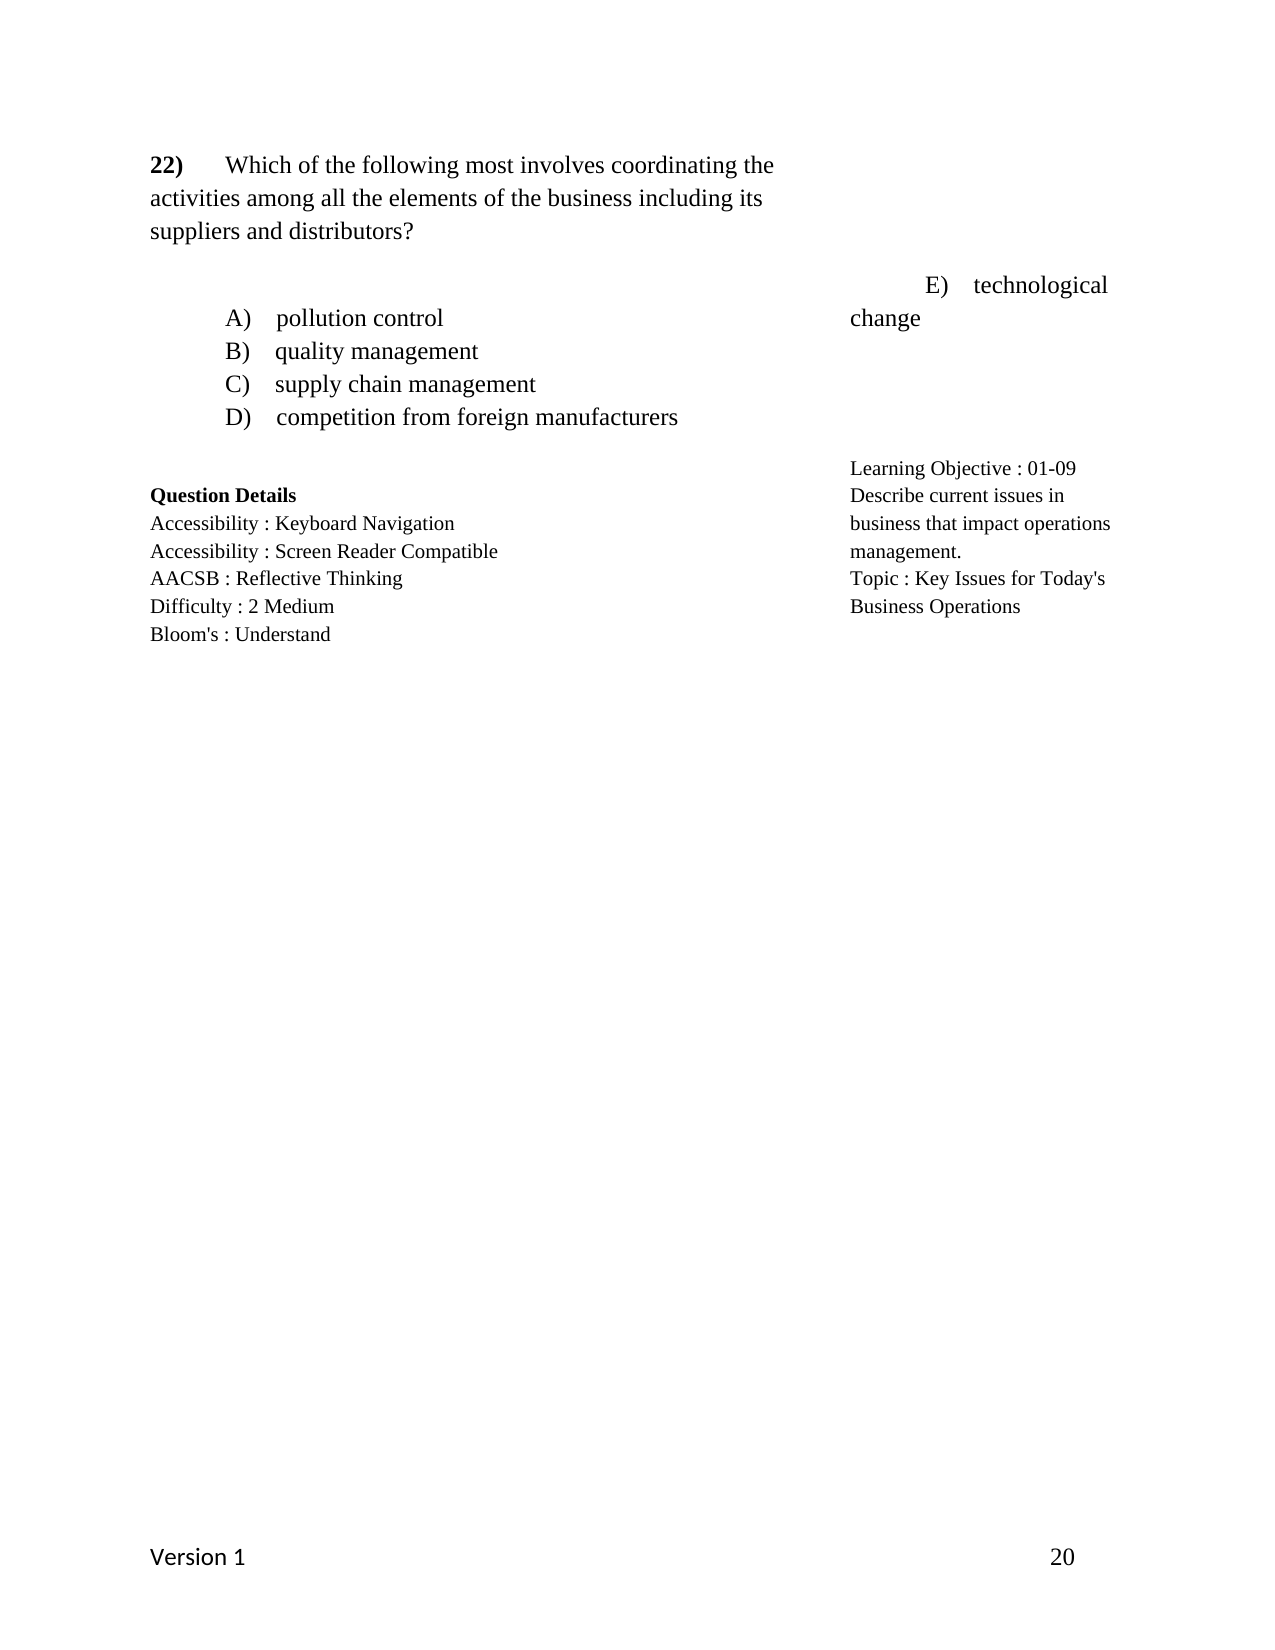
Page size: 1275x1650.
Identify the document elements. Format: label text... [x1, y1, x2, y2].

text A) pollution control B) quality management C) supply chain management D) competition from foreign manufacturers E) technological change [850, 270, 1125, 365]
text A) pollution control B) quality management C) supply chain management D) competition from foreign manufacturers E) technological change [150, 270, 775, 431]
text Question Details Accessibility : Keyboard Navigation Accessibility : Screen Reader Compatible AACSB : Reflective Thinking Difficulty : 2 Medium Bloom's : Understand Learning Objective : 01-09 Describe current issues in business that impact operations management. Topic : Key Issues for Today's Business Operations [850, 456, 1125, 618]
text Question Details Accessibility : Keyboard Navigation Accessibility : Screen Reader Compatible AACSB : Reflective Thinking Difficulty : 2 Medium Bloom's : Understand Learning Objective : 01-09 Describe current issues in business that impact operations management. Topic : Key Issues for Today's Business Operations [150, 456, 775, 646]
text 22) Which of the following most involves coordinating the activities among all the elements of the business including its suppliers and distributors? [150, 150, 775, 245]
